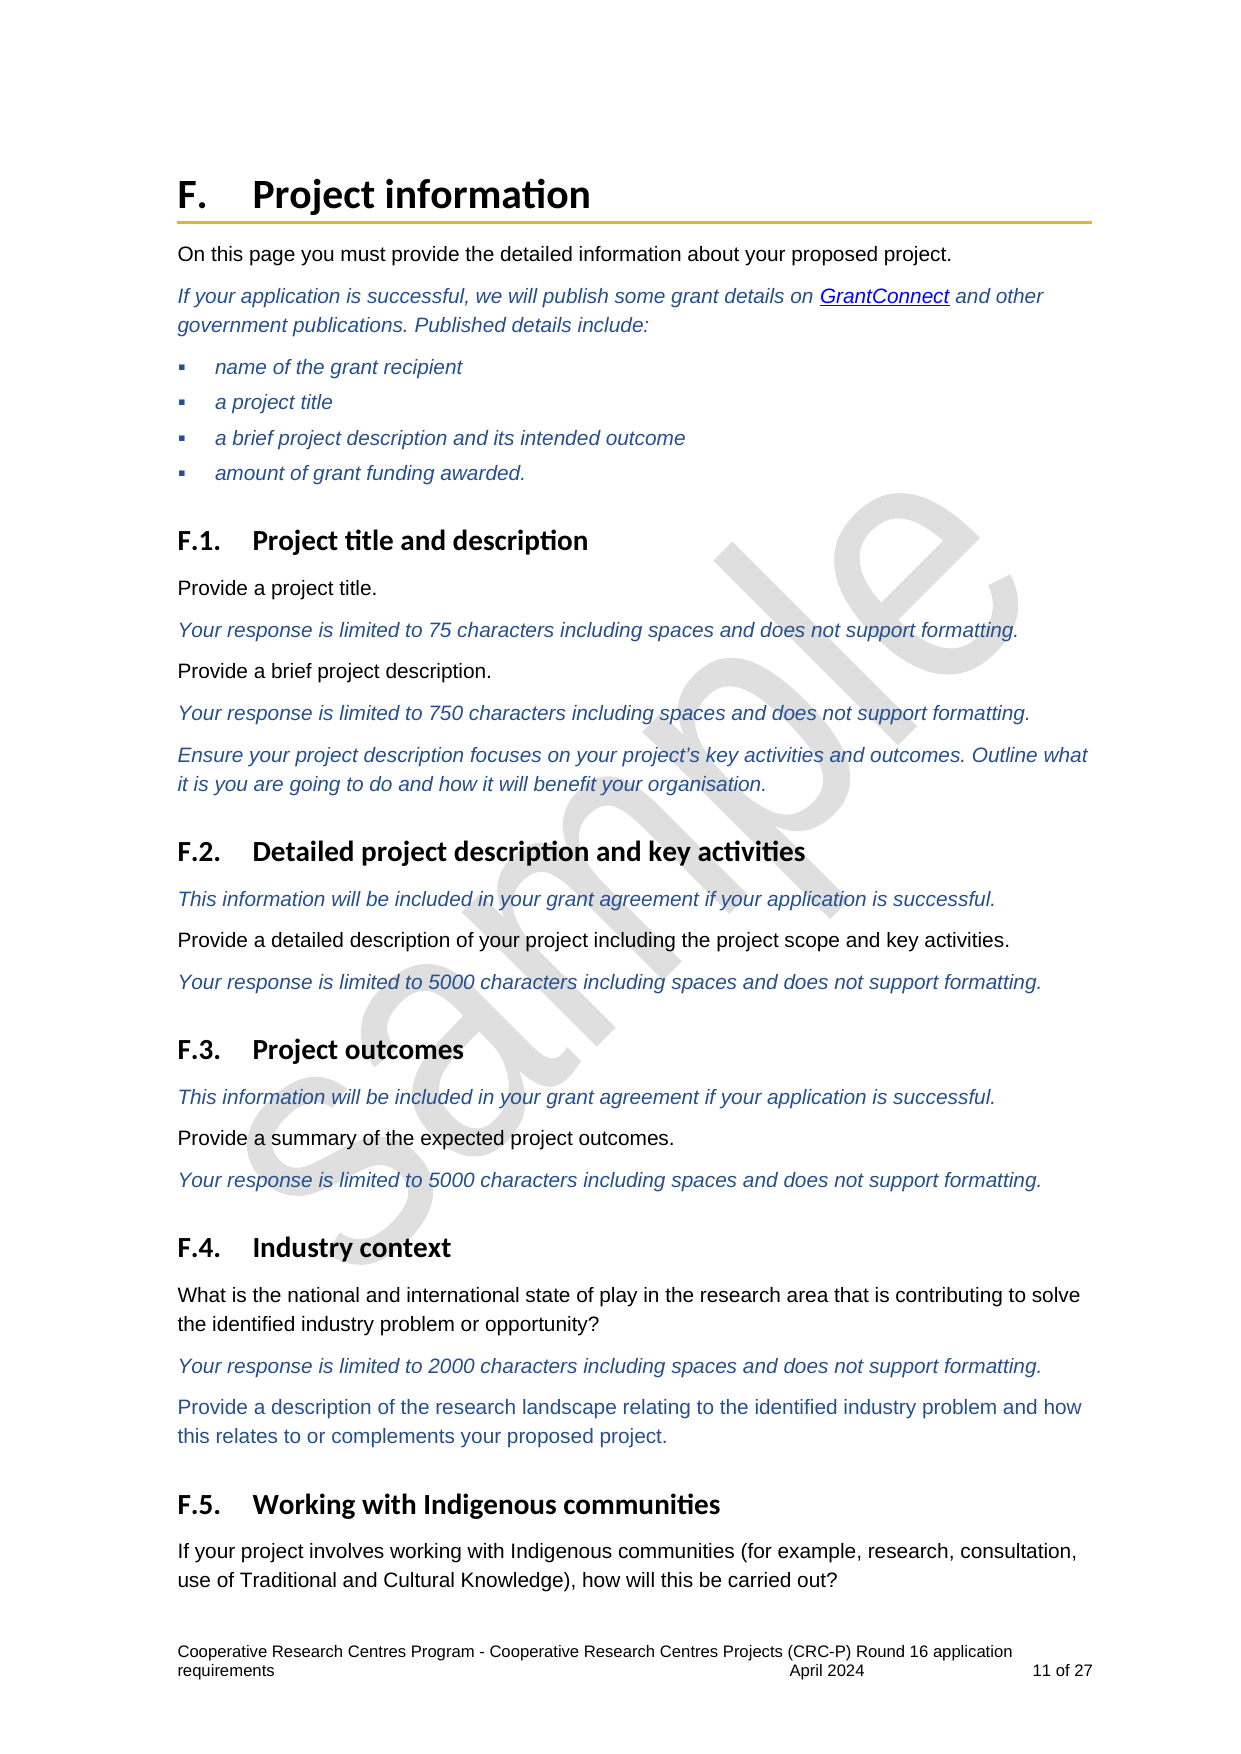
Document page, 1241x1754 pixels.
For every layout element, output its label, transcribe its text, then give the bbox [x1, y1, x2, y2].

subtitle Project title and description [177, 522, 1092, 558]
text This information will be included in your grant agreement if your application is successful. [177, 1079, 1092, 1108]
list name of the grant recipient [177, 349, 1092, 379]
text Ensure your project description focuses on your project’s key activities and outcomes. Outline what it is you are going to do and how it will benefit your organisation. [177, 737, 1092, 796]
text Provide a project title. [177, 571, 1092, 600]
subtitle Project outcomes [177, 1031, 1092, 1067]
text What is the national and international state of play in the research area that is contributing to solve the identified industry problem or opportunity? [177, 1277, 1092, 1336]
text If your project involves working with Indigenous communities (for example, research, consultation, use of Traditional and Cultural Knowledge), how will this be carried out? [177, 1534, 1092, 1592]
text On this page you must provide the detailed information about your proposed project. [177, 237, 1092, 266]
subtitle Detailed project description and key activities [177, 833, 1092, 869]
text Your response is limited to 5000 characters including spaces and does not support formatting. [177, 964, 1092, 994]
text Your response is limited to 2000 characters including spaces and does not support formatting. [177, 1348, 1092, 1377]
text Your response is limited to 75 characters including spaces and does not support formatting. [177, 612, 1092, 641]
text Provide a brief project description. [177, 654, 1092, 683]
text If your application is successful, we will publish some grant details on GrantConnect and other government publications. Published details include: [177, 279, 1092, 337]
subtitle Working with Indigenous communities [177, 1486, 1092, 1521]
text This information will be included in your grant agreement if your application is successful. [177, 881, 1092, 910]
text Your response is limited to 5000 characters including spaces and does not support formatting. [177, 1163, 1092, 1192]
list a project title [177, 385, 1092, 414]
text Provide a summary of the expected project outcomes. [177, 1121, 1092, 1150]
list amount of grant funding awarded. [177, 456, 1092, 485]
subtitle Industry context [177, 1229, 1092, 1265]
text Provide a detailed description of your project including the project scope and key activities. [177, 923, 1092, 952]
text Provide a description of the research landscape relating to the identified industry problem and how this relates to or complements your proposed project. [177, 1390, 1092, 1448]
subtitle Project information [177, 168, 1092, 221]
list a brief project description and its intended outcome [177, 420, 1092, 449]
text Your response is limited to 750 characters including spaces and does not support formatting. [177, 696, 1092, 725]
